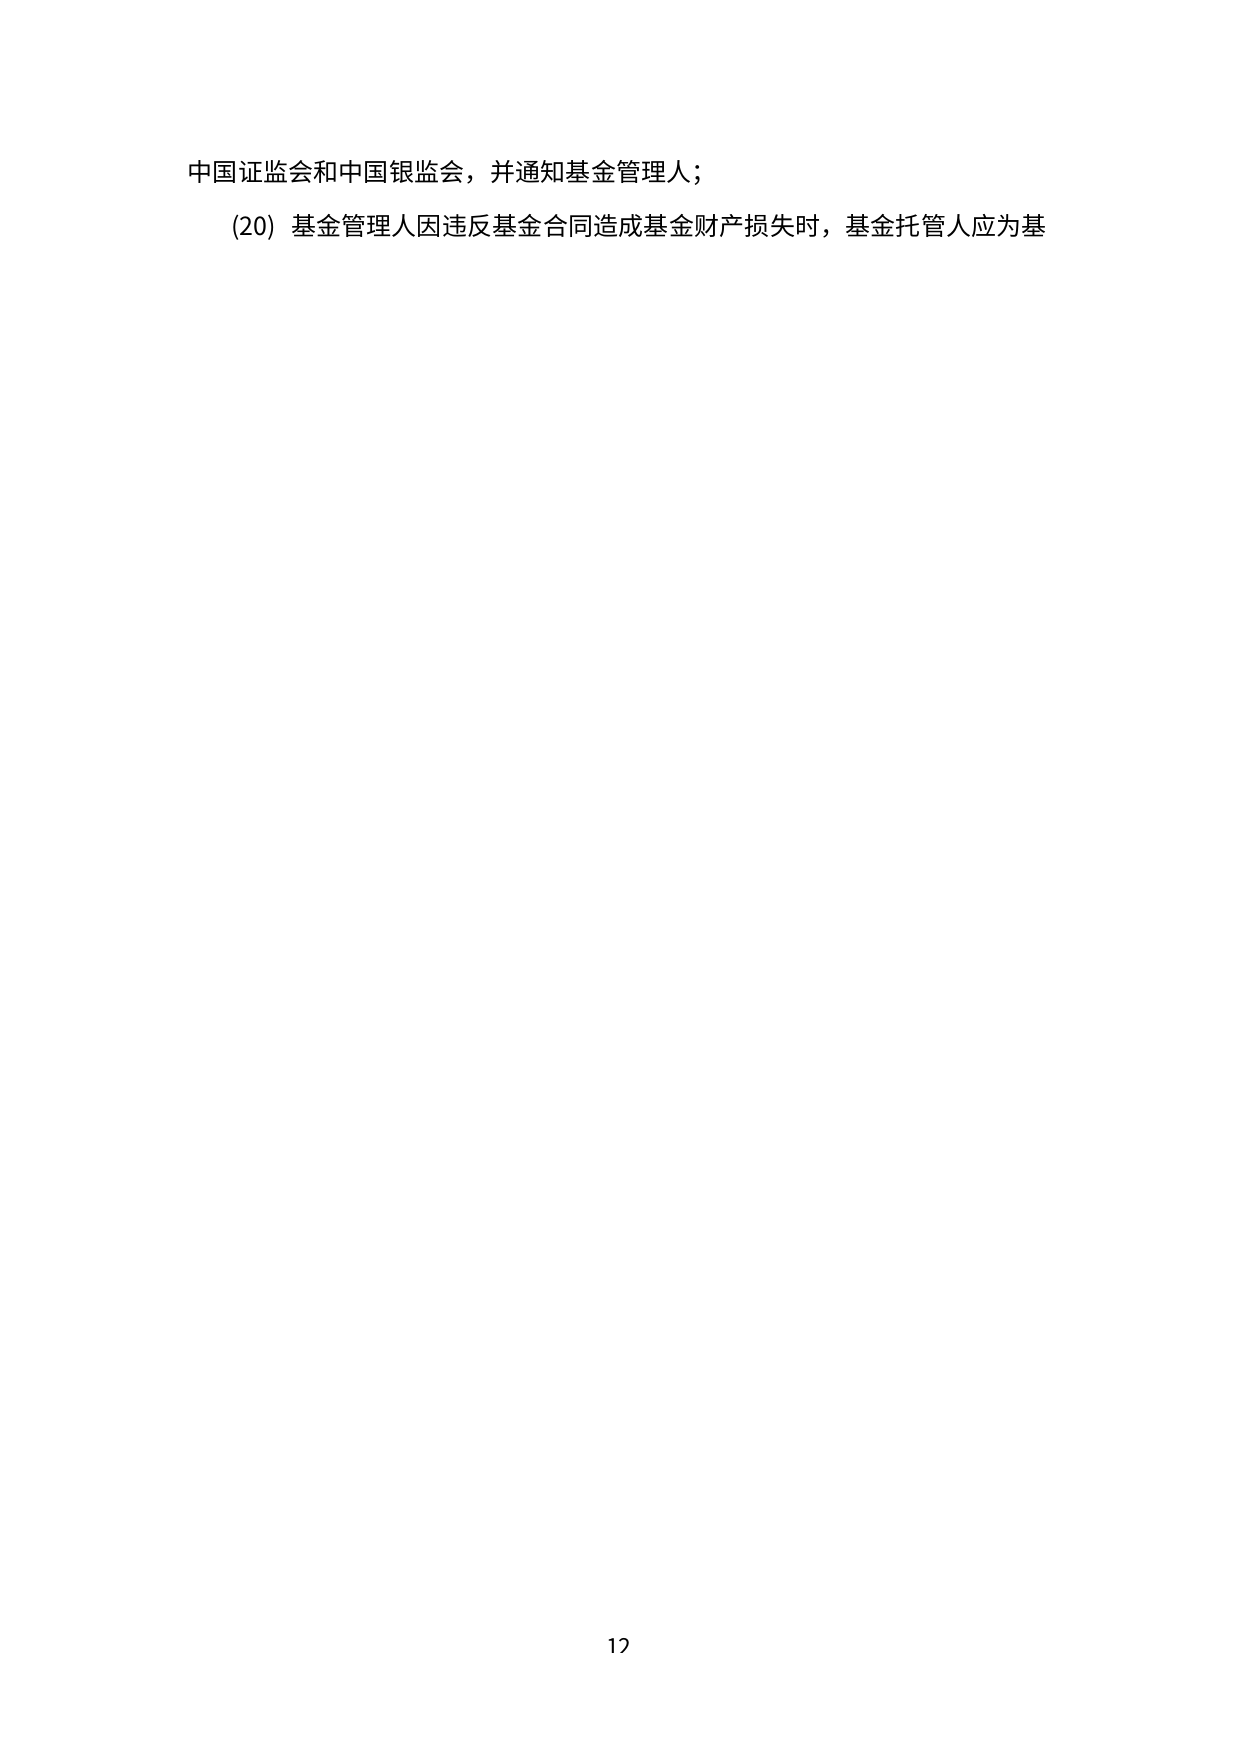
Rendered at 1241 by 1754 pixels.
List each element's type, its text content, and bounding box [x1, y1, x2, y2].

list 基金管理人因违反基金合同造成基金财产损失时，基金托管人应为基 [231, 207, 1101, 243]
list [187, 152, 1053, 188]
